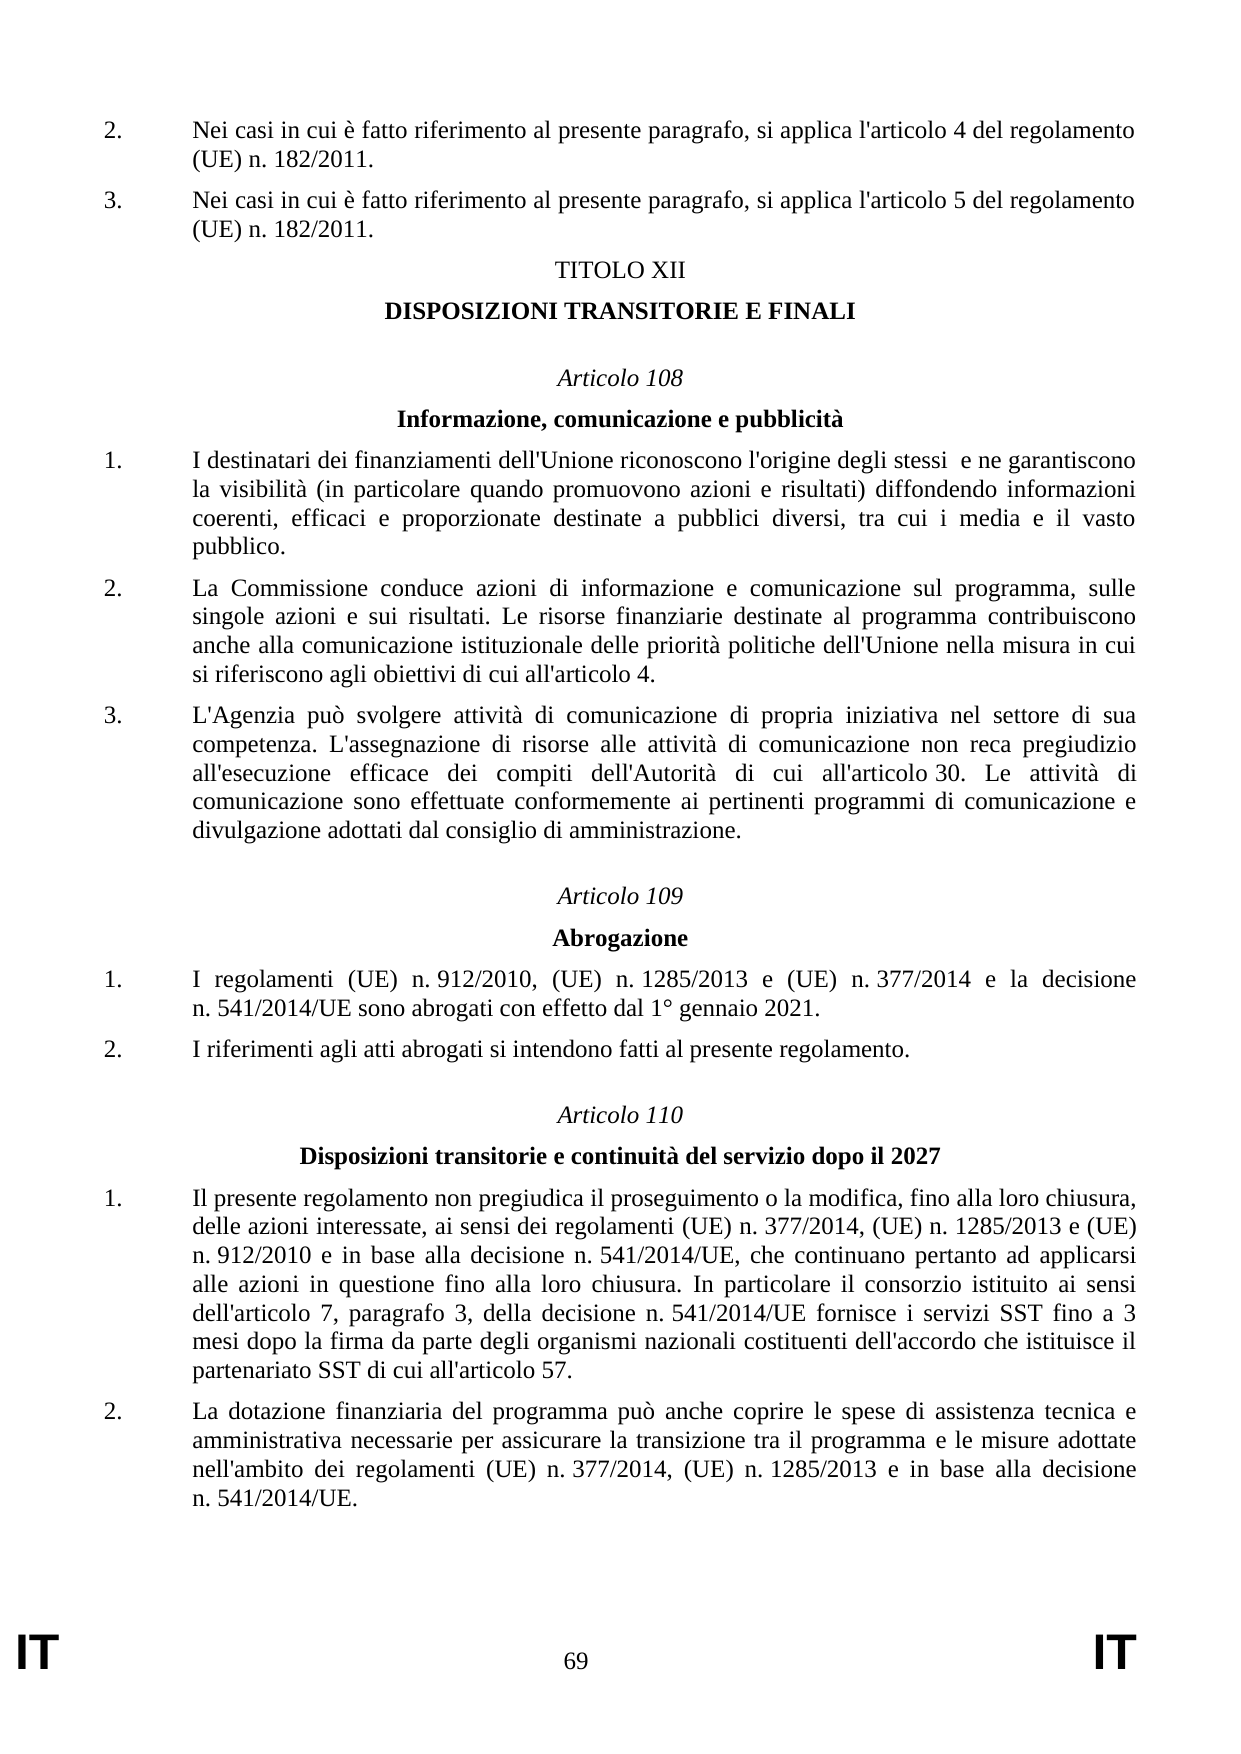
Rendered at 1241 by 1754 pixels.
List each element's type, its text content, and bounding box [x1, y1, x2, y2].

text 3. Nei casi in cui è fatto riferimento al presente paragrafo, si applica l'articolo 5 del regolamento (UE) n. 182/2011. [103, 185, 1137, 243]
text 3. L'Agenzia può svolgere attività di comunicazione di propria iniziativa nel settore di sua competenza. L'assegnazione di risorse alle attività di comunicazione non reca pregiudizio all'esecuzione efficace dei compiti dell'Autorità di cui all'articolo 30. Le attività di comunicazione sono effettuate conformemente ai pertinenti programmi di comunicazione e divulgazione adottati dal consiglio di amministrazione. [103, 700, 1137, 844]
text 2. La dotazione finanziaria del programma può anche coprire le spese di assistenza tecnica e amministrativa necessarie per assicurare la transizione tra il programma e le misure adottate nell'ambito dei regolamenti (UE) n. 377/2014, (UE) n. 1285/2013 e in base alla decisione n. 541/2014/UE. [103, 1396, 1137, 1511]
text Articolo 108 [103, 363, 1137, 391]
text DISPOSIZIONI TRANSITORIE E FINALI [103, 296, 1137, 325]
text TITOLO XII [103, 255, 1137, 284]
text 1. I destinatari dei finanziamenti dell'Unione riconoscono l'origine degli stessi e ne garantiscono la visibilità (in particolare quando promuovono azioni e risultati) diffondendo informazioni coerenti, efficaci e proporzionate destinate a pubblici diversi, tra cui i media e il vasto pubblico. [103, 445, 1137, 560]
text 2. Nei casi in cui è fatto riferimento al presente paragrafo, si applica l'articolo 4 del regolamento (UE) n. 182/2011. [103, 115, 1137, 173]
text Informazione, comunicazione e pubblicità [103, 404, 1137, 433]
text Articolo 110 [103, 1100, 1137, 1129]
text Articolo 109 [103, 881, 1137, 910]
text 2. La Commissione conduce azioni di informazione e comunicazione sul programma, sulle singole azioni e sui risultati. Le risorse finanziarie destinate al programma contribuiscono anche alla comunicazione istituzionale delle priorità politiche dell'Unione nella misura in cui si riferiscono agli obiettivi di cui all'articolo 4. [103, 573, 1137, 688]
text Disposizioni transitorie e continuità del servizio dopo il 2027 [103, 1141, 1137, 1170]
text 1. Il presente regolamento non pregiudica il proseguimento o la modifica, fino alla loro chiusura, delle azioni interessate, ai sensi dei regolamenti (UE) n. 377/2014, (UE) n. 1285/2013 e (UE) n. 912/2010 e in base alla decisione n. 541/2014/UE, che continuano pertanto ad applicarsi alle azioni in questione fino alla loro chiusura. In particolare il consorzio istituito ai sensi dell'articolo 7, paragrafo 3, della decisione n. 541/2014/UE fornisce i servizi SST fino a 3 mesi dopo la firma da parte degli organismi nazionali costituenti dell'accordo che istituisce il partenariato SST di cui all'articolo 57. [103, 1183, 1137, 1384]
text Abrogazione [103, 923, 1137, 951]
text 1. I regolamenti (UE) n. 912/2010, (UE) n. 1285/2013 e (UE) n. 377/2014 e la decisione n. 541/2014/UE sono abrogati con effetto dal 1° gennaio 2021. [103, 964, 1137, 1021]
text 2. I riferimenti agli atti abrogati si intendono fatti al presente regolamento. [103, 1034, 1137, 1063]
